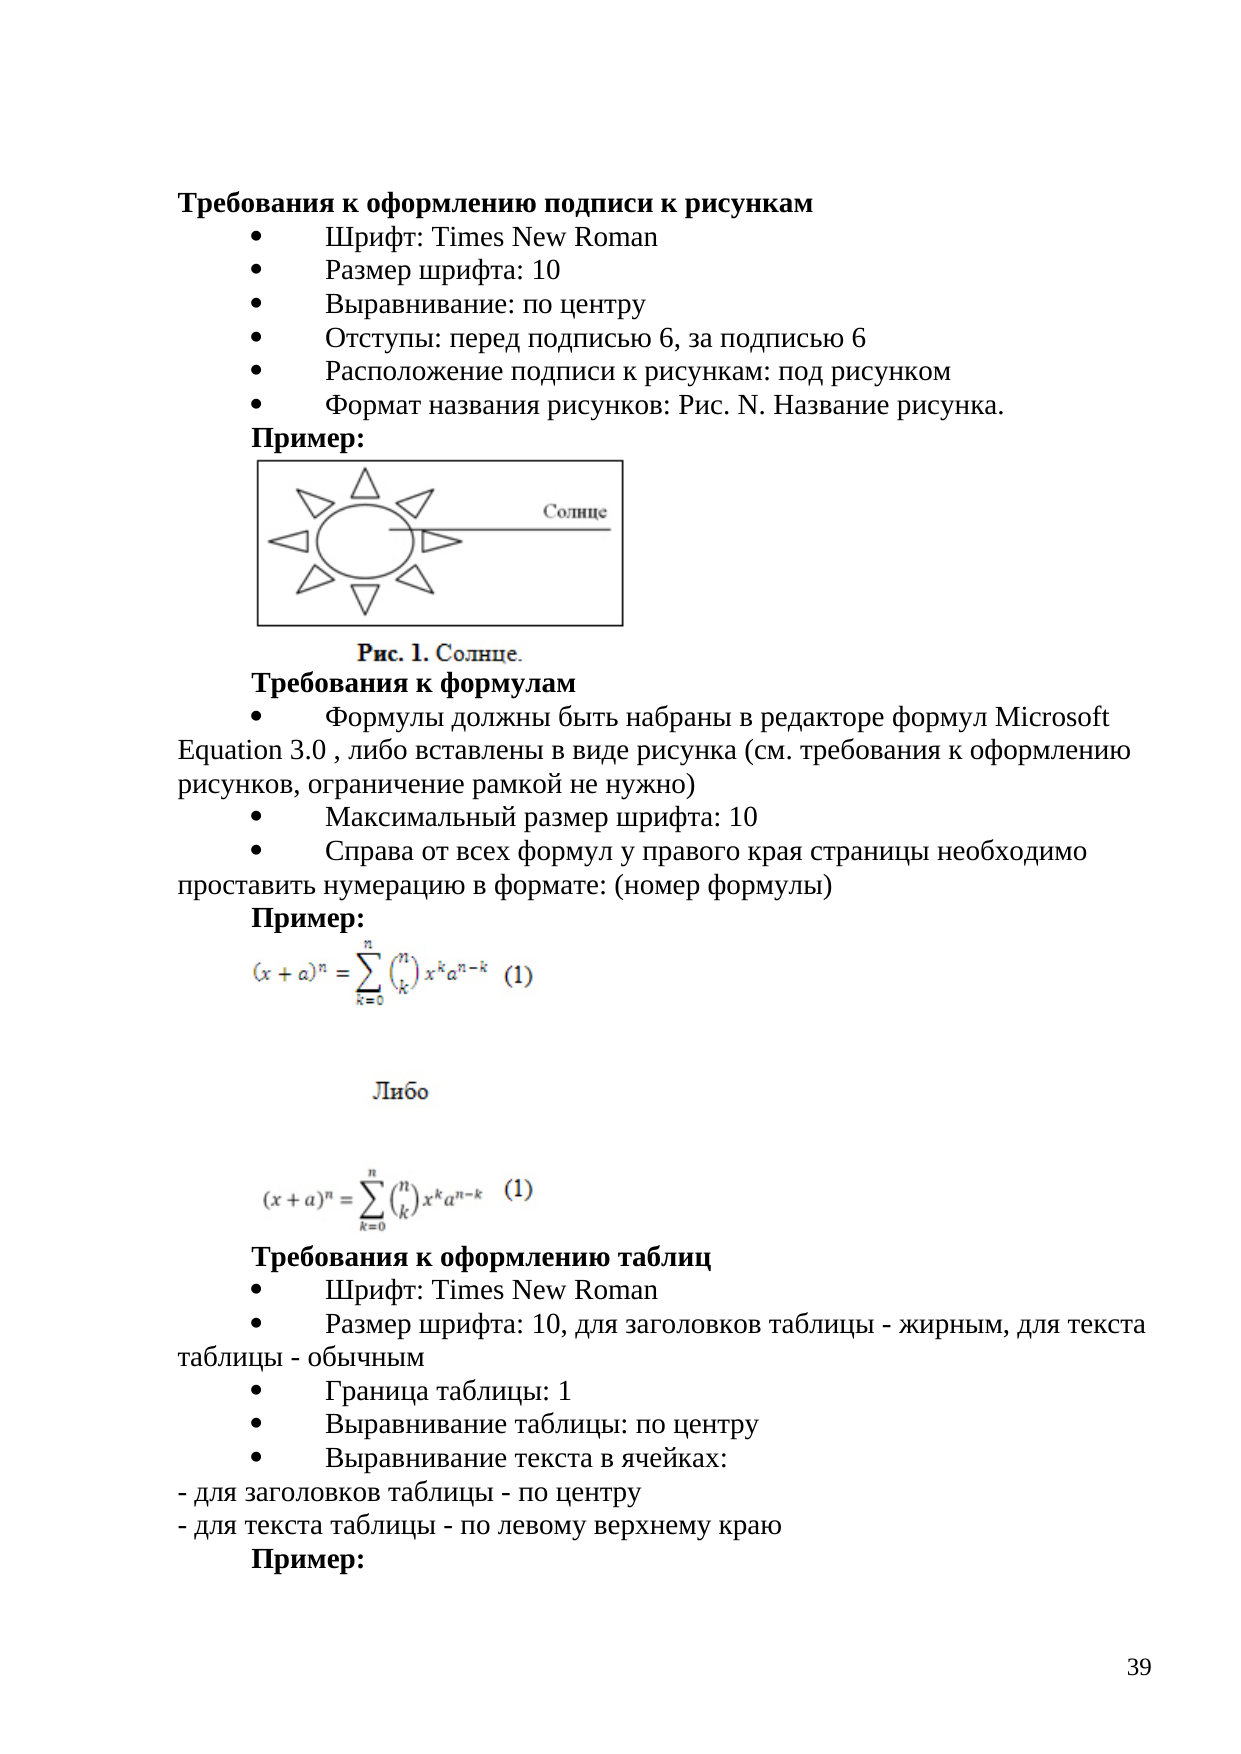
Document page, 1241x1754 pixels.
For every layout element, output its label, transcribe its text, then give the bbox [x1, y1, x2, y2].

text Пример: [177, 900, 1152, 934]
list Расположение подписи к рисункам: под рисунком [177, 353, 1152, 387]
list Шрифт: Times New Roman [177, 219, 1152, 252]
list Отступы: перед подписью 6, за подписью 6 [177, 320, 1152, 353]
picture [251, 454, 630, 666]
picture [251, 933, 542, 1239]
list Граница таблицы: 1 [177, 1373, 1152, 1407]
list Выравнивание текста в ячейках: - для заголовков таблицы - по центру - для текста таблицы - по левому верхнему краю [177, 1440, 1152, 1541]
text Требования к формулам [177, 665, 1152, 699]
list Размер шрифта: 10 [177, 252, 1152, 286]
list Максимальный размер шрифта: 10 [177, 799, 1152, 833]
list Выравнивание: по центру [177, 286, 1152, 320]
list Выравнивание таблицы: по центру [177, 1407, 1152, 1440]
text Требования к оформлению таблиц [177, 1239, 1152, 1272]
list Формат названия рисунков: Рис. N. Название рисунка. [177, 387, 1152, 421]
text Пример: [177, 1541, 1152, 1574]
list Справа от всех формул у правого края страницы необходимо проставить нумерацию в формате: (номер формулы) [177, 833, 1152, 900]
text Пример: [177, 421, 1152, 454]
list Шрифт: Times New Roman [177, 1272, 1152, 1306]
list Формулы должны быть набраны в редакторе формул Microsoft Equation 3.0 , либо вставлены в виде рисунка (см. требования к оформлению рисунков, ограничение рамкой не нужно) [177, 699, 1152, 799]
list Размер шрифта: 10, для заголовков таблицы - жирным, для текста таблицы - обычным [177, 1306, 1152, 1373]
text Требования к оформлению подписи к рисункам [177, 118, 1152, 219]
